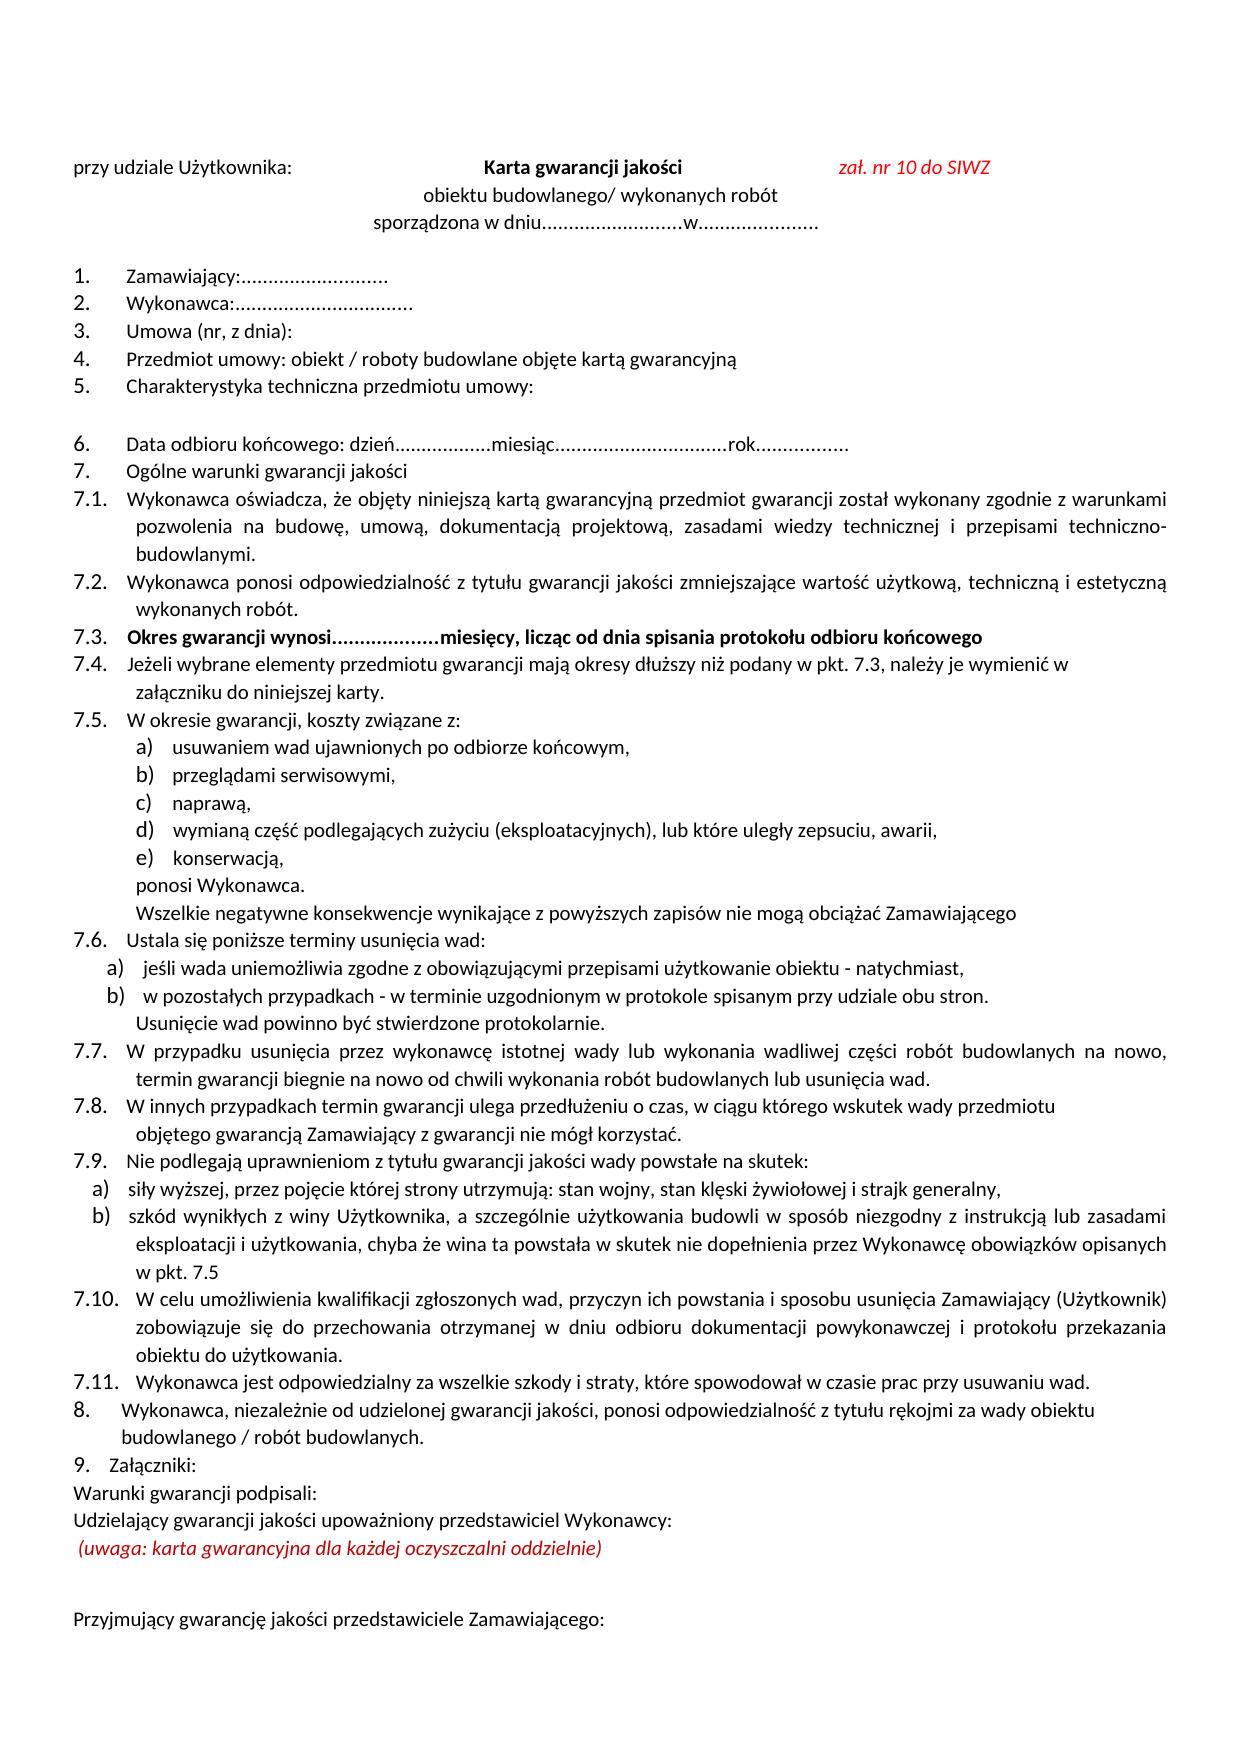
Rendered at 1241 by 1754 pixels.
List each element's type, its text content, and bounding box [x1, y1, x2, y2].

text obiektu budowlanego/ wykonanych robót sporządzona w dniu w [373, 180, 818, 235]
text Warunki gwarancji podpisali: [73, 1478, 1168, 1506]
list Charakterystyka techniczna przedmiotu umowy: [73, 371, 1168, 399]
text Wszelkie negatywne konsekwencje wynikające z powyższych zapisów nie mogą obciążać Zamawiającego [136, 898, 1168, 926]
list W celu umożliwienia kwalifikacji zgłoszonych wad, przyczyn ich powstania i sposobu usunięcia Zamawiający (Użytkownik) zobowiązuje się do przechowania otrzymanej w dniu odbioru dokumentacji powykonawczej i protokołu przekazania obiektu do użytkowania. [73, 1285, 1168, 1367]
list Ustala się poniższe terminy usunięcia wad: [73, 926, 1168, 953]
list w pozostałych przypadkach - w terminie uzgodnionym w protokole spisanym przy udziale obu stron. [106, 981, 1168, 1009]
list W innych przypadkach termin gwarancji ulega przedłużeniu o czas, w ciągu którego wskutek wady przedmiotu [73, 1091, 1168, 1119]
list usuwaniem wad ujawnionych po odbiorze końcowym, [136, 733, 1168, 760]
list Ogólne warunki gwarancji jakości [73, 457, 1168, 484]
list konserwacją, ponosi Wykonawca. [136, 843, 321, 898]
list Zamawiający: [73, 261, 1168, 289]
text Karta gwarancji jakości zał. nr 10 do SIWZ [73, 152, 1168, 180]
list Data odbioru końcowego: dzień miesiąc rok [73, 429, 1168, 457]
list Wykonawca: [73, 289, 1168, 316]
list Wykonawca, niezależnie od udzielonej gwarancji jakości, ponosi odpowiedzialność z tytułu rękojmi za wady obiektu budowlanego / robót budowlanych. [73, 1395, 1168, 1450]
text Usunięcie wad powinno być stwierdzone protokolarnie. [136, 1009, 1168, 1036]
list naprawą, [136, 788, 1168, 815]
list Załączniki: [73, 1450, 1168, 1478]
list Umowa (nr, z dnia): [73, 316, 1168, 344]
text (uwaga: karta gwarancyjna dla każdej oczyszczalni oddzielnie) [73, 1533, 1168, 1561]
text Udzielający gwarancji jakości upoważniony przedstawiciel Wykonawcy: [73, 1506, 1168, 1533]
list Wykonawca ponosi odpowiedzialność z tytułu gwarancji jakości zmniejszające wartość użytkową, techniczną i estetyczną wykonanych robót. [73, 567, 1168, 622]
list wymianą część podlegających zużyciu (eksploatacyjnych), lub które uległy zepsuciu, awarii, [136, 815, 1168, 843]
text załączniku do niniejszej karty. [136, 677, 1168, 705]
list jeśli wada uniemożliwia zgodne z obowiązującymi przepisami użytkowanie obiektu - natychmiast, [106, 953, 1168, 981]
list Przedmiot umowy: obiekt / roboty budowlane objęte kartą gwarancyjną [73, 344, 1168, 371]
list przeglądami serwisowymi, [136, 760, 1168, 788]
list W okresie gwarancji, koszty związane z: [73, 705, 1168, 733]
list Okres gwarancji wynosi miesięcy, licząc od dnia spisania protokołu odbioru końcowego [73, 622, 1168, 650]
list Jeżeli wybrane elementy przedmiotu gwarancji mają okresy dłuższy niż podany w pkt. 7.3, należy je wymienić w [73, 650, 1168, 677]
list szkód wynikłych z winy Użytkownika, a szczególnie użytkowania budowli w sposób niezgodny z instrukcją lub zasadami eksploatacji i użytkowania, chyba że wina ta powstała w skutek nie dopełnienia przez Wykonawcę obowiązków opisanych w pkt. 7.5 [92, 1202, 1168, 1285]
list Wykonawca jest odpowiedzialny za wszelkie szkody i straty, które spowodował w czasie prac przy usuwaniu wad. [73, 1367, 1168, 1395]
list siły wyższej, przez pojęcie której strony utrzymują: stan wojny, stan klęski żywiołowej i strajk generalny, [92, 1174, 1168, 1202]
list W przypadku usunięcia przez wykonawcę istotnej wady lub wykonania wadliwej części robót budowlanych na nowo, termin gwarancji biegnie na nowo od chwili wykonania robót budowlanych lub usunięcia wad. [73, 1036, 1168, 1091]
text objętego gwarancją Zamawiający z gwarancji nie mógł korzystać. [136, 1119, 1168, 1147]
list Wykonawca oświadcza, że objęty niniejszą kartą gwarancyjną przedmiot gwarancji został wykonany zgodnie z warunkami pozwolenia na budowę, umową, dokumentacją projektową, zasadami wiedzy technicznej i przepisami techniczno-budowlanymi. [73, 484, 1168, 567]
text Przyjmujący gwarancję jakości przedstawiciele Zamawiającego: [73, 1608, 606, 1631]
text przy udziale Użytkownika: [73, 156, 292, 179]
list Nie podlegają uprawnieniom z tytułu gwarancji jakości wady powstałe na skutek: [73, 1147, 1168, 1174]
